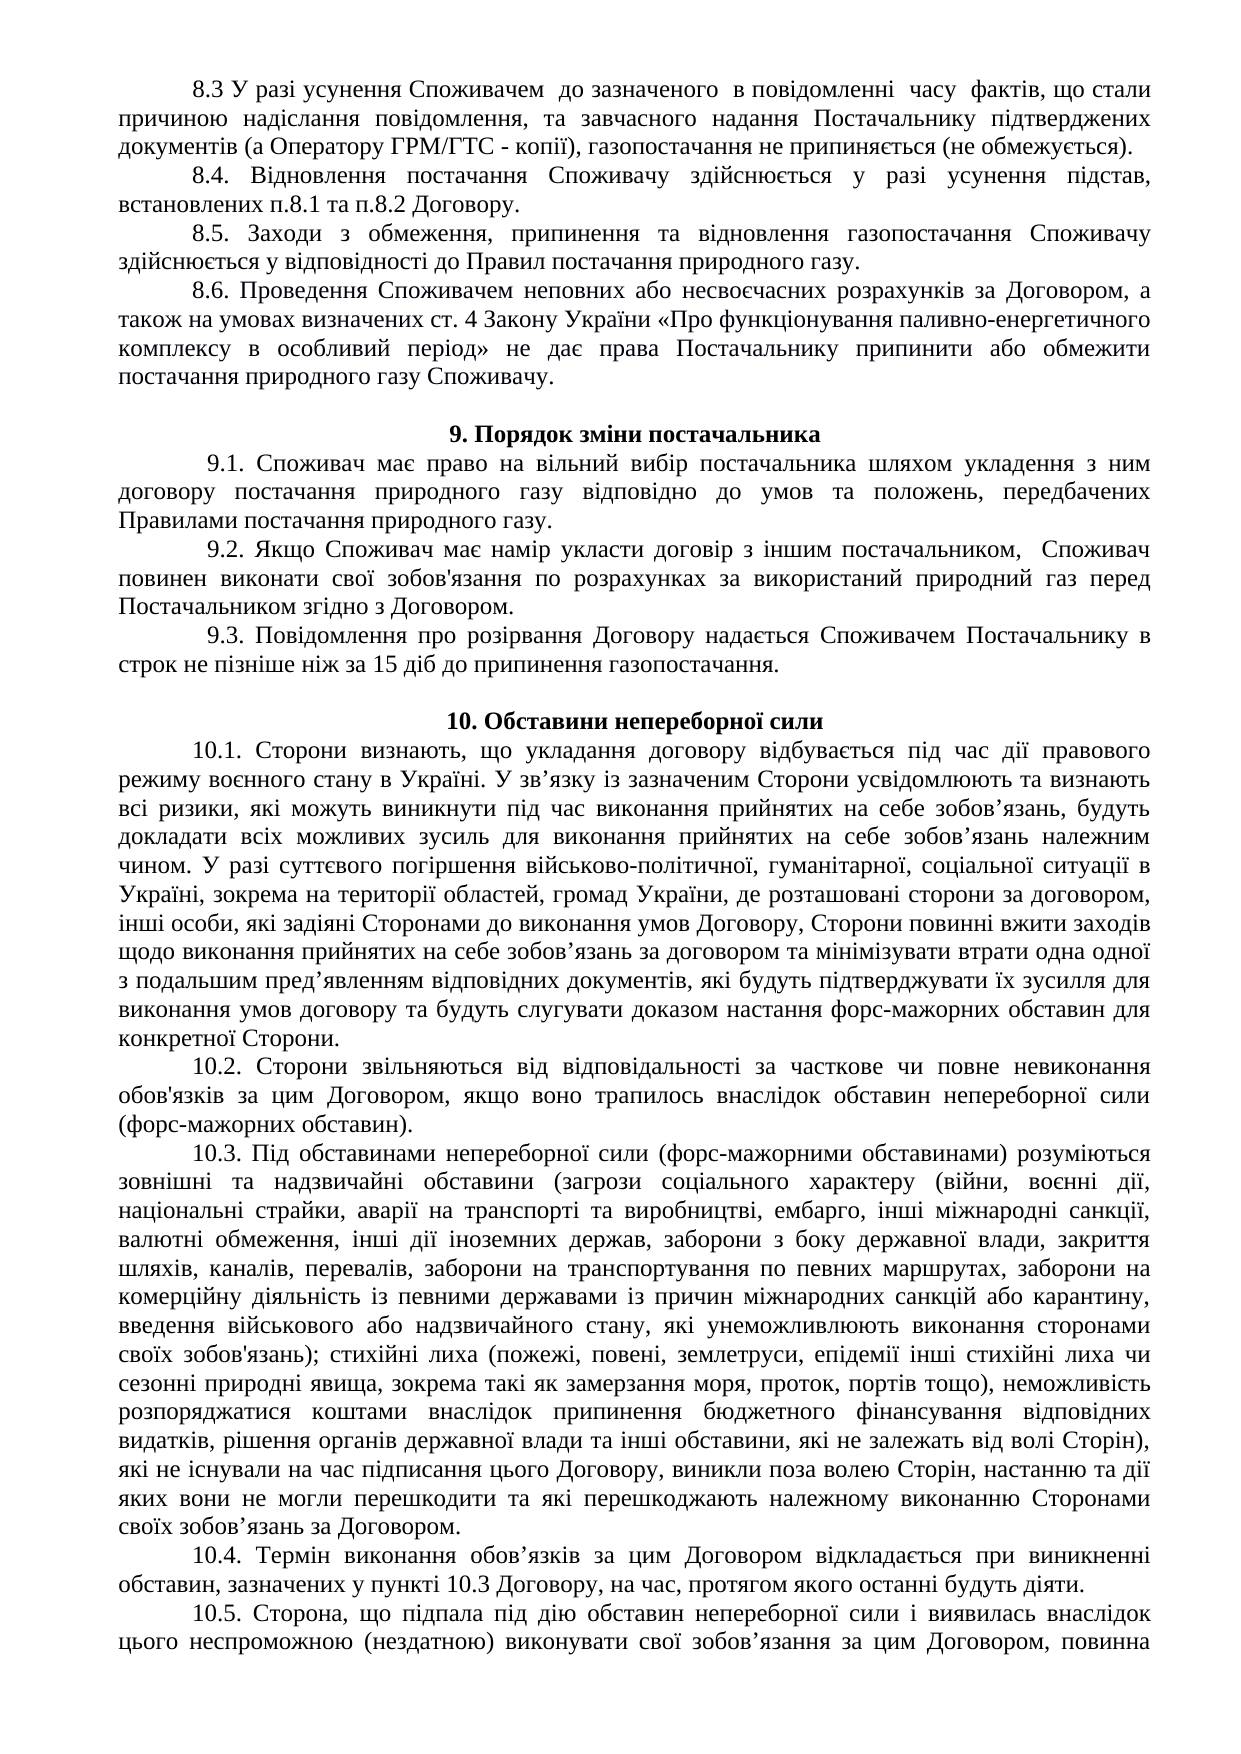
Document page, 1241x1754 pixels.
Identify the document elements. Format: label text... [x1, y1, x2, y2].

text 8.5. Заходи з обмеження, припинення та відновлення газопостачання Споживачу здійснюється у відповідності до Правил постачання природного газу. [118, 218, 1152, 275]
text 10.3. Під обставинами непереборної сили (форс-мажорними обставинами) розуміються зовнішні та надзвичайні обставини (загрози соціального характеру (війни, воєнні дії, національні страйки, аварії на транспорті та виробництві, ембарго, інші міжнародні санкції, валютні обмеження, інші дії іноземних держав, заборони з боку державної влади, закриття шляхів, каналів, перевалів, заборони на транспортування по певних маршрутах, заборони на комерційну діяльність із певними державами із причин міжнародних санкцій або карантину, введення військового або надзвичайного стану, які унеможливлюють виконання сторонами своїх зобов'язань); стихійні лиха (пожежі, повені, землетруси, епідемії інші стихійні лиха чи сезонні природні явища, зокрема такі як замерзання моря, проток, портів тощо), неможливість розпоряджатися коштами внаслідок припинення бюджетного фінансування відповідних видатків, рішення органів державної влади та інші обставини, які не залежать від волі Сторін), які не існували на час підписання цього Договору, виникли поза волею Сторін, настанню та дії яких вони не могли перешкодити та які перешкоджають належному виконанню Сторонами своїх зобов’язань за Договором. [118, 1138, 1152, 1540]
text 8.4. Відновлення постачання Споживачу здійснюється у разі усунення підстав, встановлених п.8.1 та п.8.2 Договору. [118, 160, 1152, 218]
text 9.3. Повідомлення про розірвання Договору надається Споживачем Постачальнику в строк не пізніше ніж за 15 діб до припинення газопостачання. [118, 620, 1152, 678]
text 9.1. Споживач має право на вільний вибір постачальника шляхом укладення з ним договору постачання природного газу відповідно до умов та положень, передбачених Правилами постачання природного газу. [118, 448, 1152, 534]
text 10.1. Сторони визнають, що укладання договору відбувається під час дії правового режиму воєнного стану в Україні. У зв’язку із зазначеним Сторони усвідомлюють та визнають всі ризики, які можуть виникнути під час виконання прийнятих на себе зобов’язань, будуть докладати всіх можливих зусиль для виконання прийнятих на себе зобов’язань належним чином. У разі суттєвого погіршення військово-політичної, гуманітарної, соціальної ситуації в Україні, зокрема на території областей, громад України, де розташовані сторони за договором, інші особи, які задіяні Сторонами до виконання умов Договору, Сторони повинні вжити заходів щодо виконання прийнятих на себе зобов’язань за договором та мінімізувати втрати одна одної з подальшим пред’явленням відповідних документів, які будуть підтверджувати їх зусилля для виконання умов договору та будуть слугувати доказом настання форс-мажорних обставин для конкретної Сторони. [118, 735, 1152, 1051]
text 10.4. Термін виконання обов’язків за цим Договором відкладається при виникненні обставин, зазначених у пункті 10.3 Договору, на час, протягом якого останні будуть діяти. [118, 1540, 1152, 1598]
text 8.3 У разі усунення Споживачем до зазначеного в повідомленні часу фактів, що стали причиною надіслання повідомлення, та завчасного надання Постачальнику підтверджених документів (а Оператору ГРМ/ГТС - копії), газопостачання не припиняється (не обмежується). [118, 74, 1152, 160]
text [118, 1598, 1152, 1655]
text 10. Обставини непереборної сили [118, 706, 1152, 735]
text 10.2. Сторони звільняються від відповідальності за часткове чи повне невиконання обов'язків за цим Договором, якщо воно трапилось внаслідок обставин непереборної сили (форс-мажорних обставин). [118, 1051, 1152, 1138]
text 9. Порядок зміни постачальника [118, 419, 1152, 448]
text 9.2. Якщо Споживач має намір укласти договір з іншим постачальником, Споживач повинен виконати свої зобов'язання по розрахунках за використаний природний газ перед Постачальником згідно з Договором. [118, 534, 1152, 620]
text 8.6. Проведення Споживачем неповних або несвоєчасних розрахунків за Договором, а також на умовах визначених ст. 4 Закону України «Про функціонування паливно-енергетичного комплексу в особливий період» не дає права Постачальнику припинити або обмежити постачання природного газу Споживачу. [118, 275, 1152, 390]
